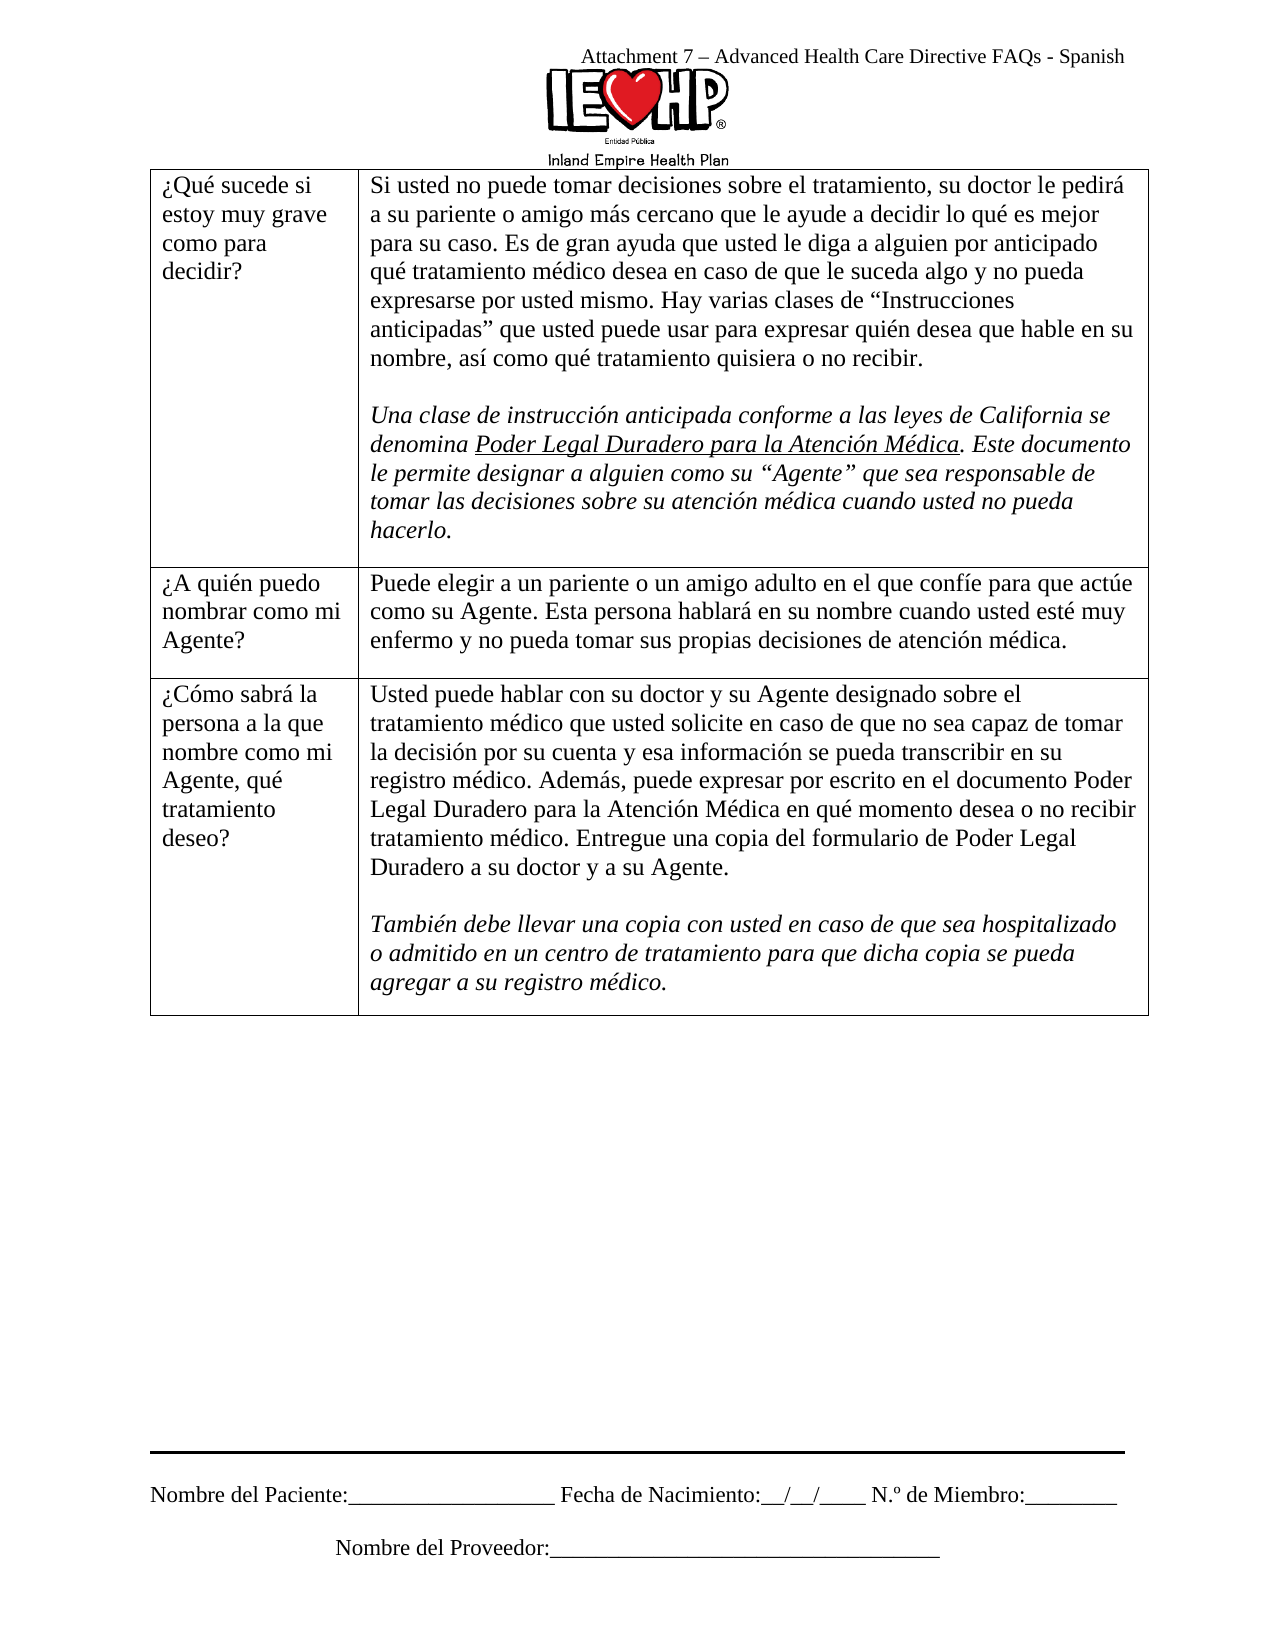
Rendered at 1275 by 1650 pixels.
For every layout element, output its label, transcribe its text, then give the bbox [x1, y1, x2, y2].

table_cell ¿Cómo sabrá la persona a la que nombre como mi Agente, qué tratamiento deseo? [151, 679, 358, 1014]
table_header ¿Qué sucede si estoy muy grave como para decidir? [151, 170, 358, 567]
table_cell Usted puede hablar con su doctor y su Agente designado sobre el tratamiento médico que usted solicite en caso de que no sea capaz de tomar la decisión por su cuenta y esa información se pueda transcribir en su registro médico. Además, puede expresar por escrito en el documento Poder Legal Duradero para la Atención Médica en qué momento desea o no recibir tratamiento médico. Entregue una copia del formulario de Poder Legal Duradero a su doctor y a su Agente. También debe llevar una copia con usted en caso de que sea hospitalizado o admitido en un centro de tratamiento para que dicha copia se pueda agregar a su registro médico. [359, 679, 1148, 1014]
picture [546, 67, 729, 169]
table_cell ¿A quién puedo nombrar como mi Agente? [151, 568, 358, 678]
table_header Si usted no puede tomar decisiones sobre el tratamiento, su doctor le pedirá a su pariente o amigo más cercano que le ayude a decidir lo qué es mejor para su caso. Es de gran ayuda que usted le diga a alguien por anticipado qué tratamiento médico desea en caso de que le suceda algo y no pueda expresarse por usted mismo. Hay varias clases de “Instrucciones anticipadas” que usted puede usar para expresar quién desea que hable en su nombre, así como qué tratamiento quisiera o no recibir. Una clase de instrucción anticipada conforme a las leyes de California se denomina Poder Legal Duradero para la Atención Médica. Este documento le permite designar a alguien como su “Agente” que sea responsable de tomar las decisiones sobre su atención médica cuando usted no pueda hacerlo. [359, 170, 1148, 567]
table_cell Puede elegir a un pariente o un amigo adulto en el que confíe para que actúe como su Agente. Esta persona hablará en su nombre cuando usted esté muy enfermo y no pueda tomar sus propias decisiones de atención médica. [359, 568, 1148, 678]
